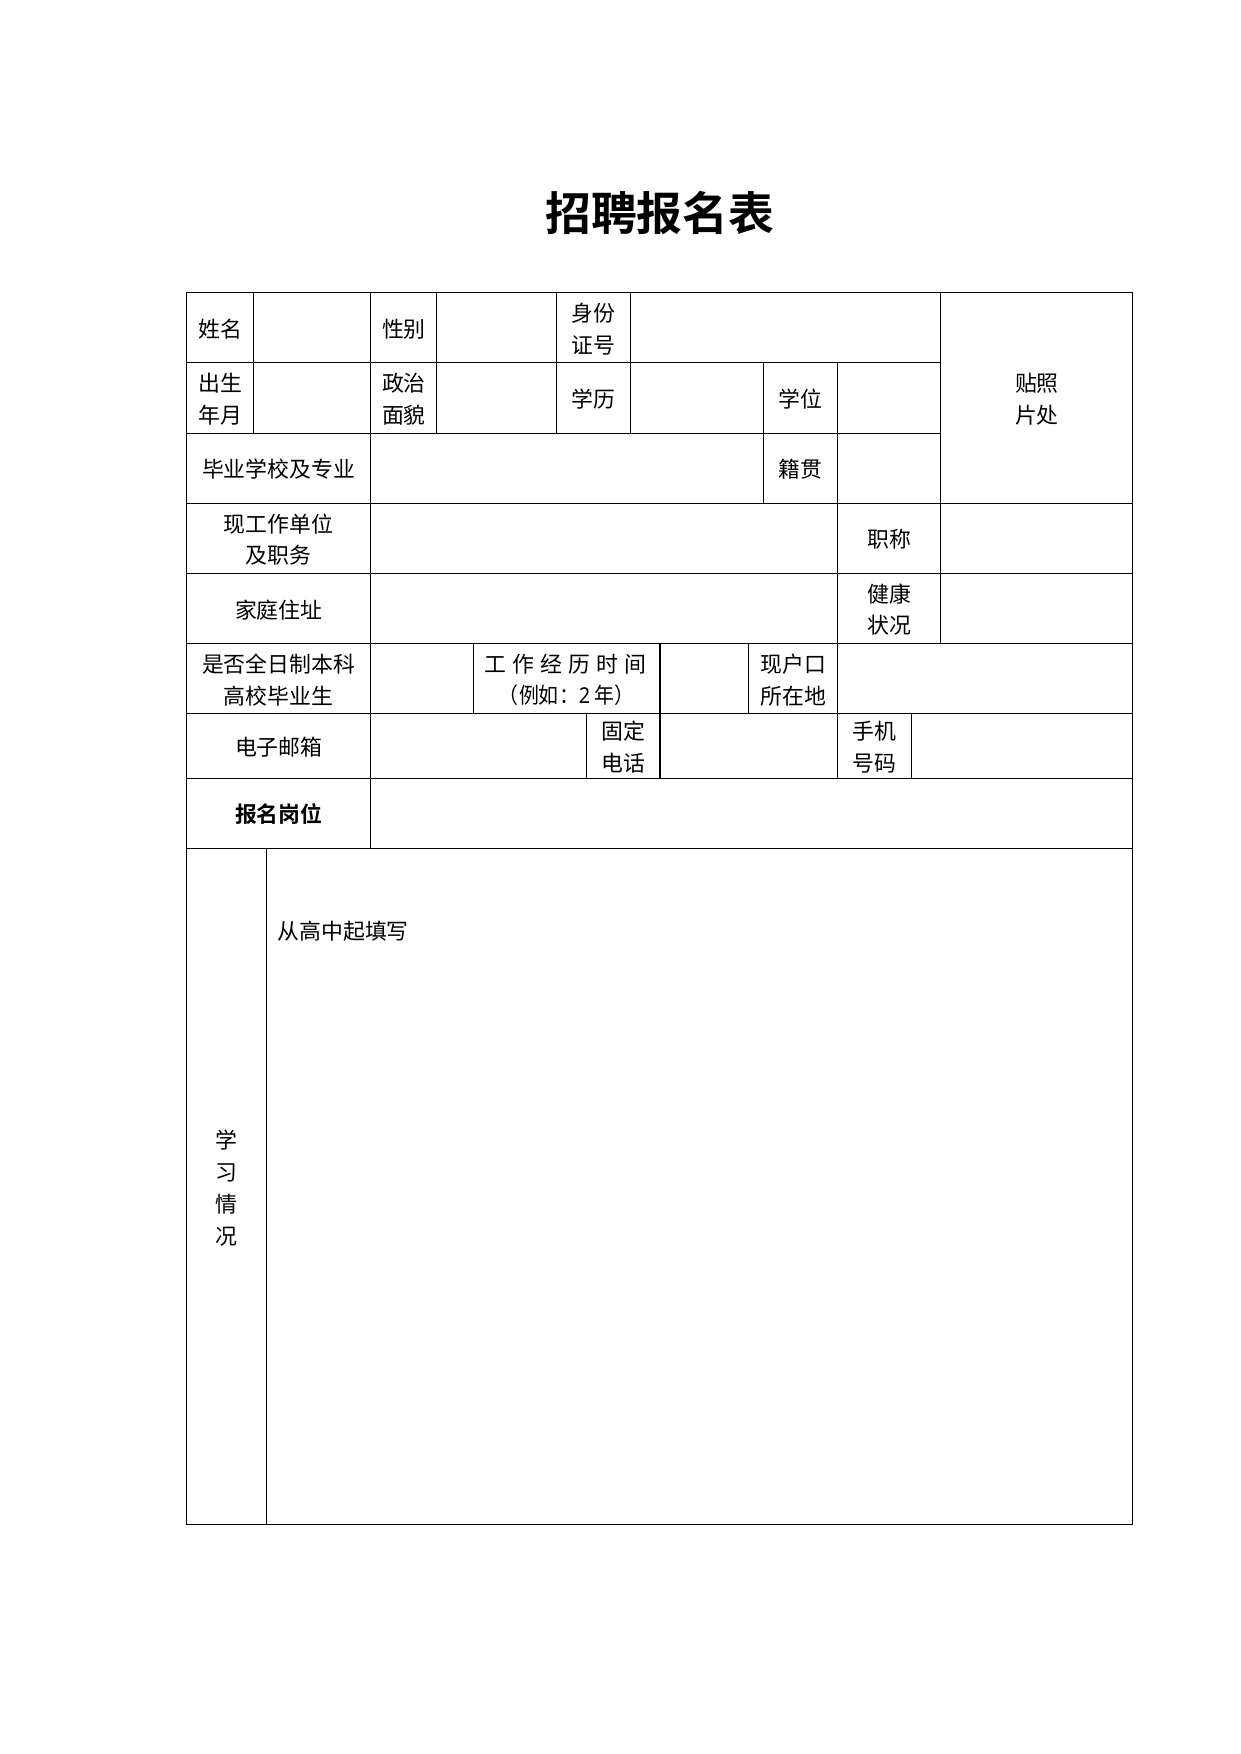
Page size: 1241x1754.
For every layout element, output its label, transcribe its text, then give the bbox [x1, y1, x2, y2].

table_cell 从高中起填写 [267, 849, 1132, 1524]
table_cell [371, 434, 763, 503]
table_cell 政治 面貌 [371, 363, 436, 432]
table_cell 现工作单位 及职务 [187, 504, 370, 573]
table_cell 毕业学校及专业 [187, 434, 370, 503]
table_cell 身份证号 [557, 293, 630, 362]
table_cell [254, 293, 370, 362]
table_cell 籍贯 [764, 434, 837, 503]
table_cell 健康 状况 [838, 574, 940, 643]
table_cell [838, 363, 940, 432]
table_cell [371, 574, 837, 643]
table_cell [437, 293, 556, 362]
table_cell [912, 714, 1132, 778]
table_cell 性别 [371, 293, 436, 362]
table_cell 固定电话 [587, 714, 659, 778]
table_cell [838, 434, 940, 503]
table_cell [371, 714, 586, 778]
table_cell [437, 363, 556, 432]
table_cell 学历 [557, 363, 630, 432]
table_cell [371, 504, 837, 573]
table_cell [661, 644, 748, 713]
table_cell 贴照 片处 [941, 293, 1132, 503]
table_cell 是否全日制本科高校毕业生 [187, 644, 370, 713]
table_cell 现户口所在地 [749, 644, 837, 713]
table_cell 工作经历时间 （例如：2年） [474, 644, 659, 713]
table_cell [371, 779, 1132, 848]
table_cell 手机号码 [838, 714, 911, 778]
table_cell [631, 293, 940, 362]
table_cell [631, 363, 763, 432]
table_cell [838, 644, 1132, 713]
table_cell 姓名 [187, 293, 253, 362]
table_cell [254, 363, 370, 432]
table_cell 职称 [838, 504, 940, 573]
table_cell 出生年月 [187, 363, 253, 432]
table_cell [941, 574, 1132, 643]
table_cell 报名岗位 [187, 779, 370, 848]
table_cell [941, 504, 1132, 573]
table_cell [661, 714, 837, 778]
table_header 招聘报名表 [186, 162, 1132, 292]
table_cell [371, 644, 473, 713]
table_cell 家庭住址 [187, 574, 370, 643]
table_cell 电子邮箱 [187, 714, 370, 778]
table_cell 学 习 情 况 [187, 849, 266, 1524]
table_cell 学位 [764, 363, 837, 432]
